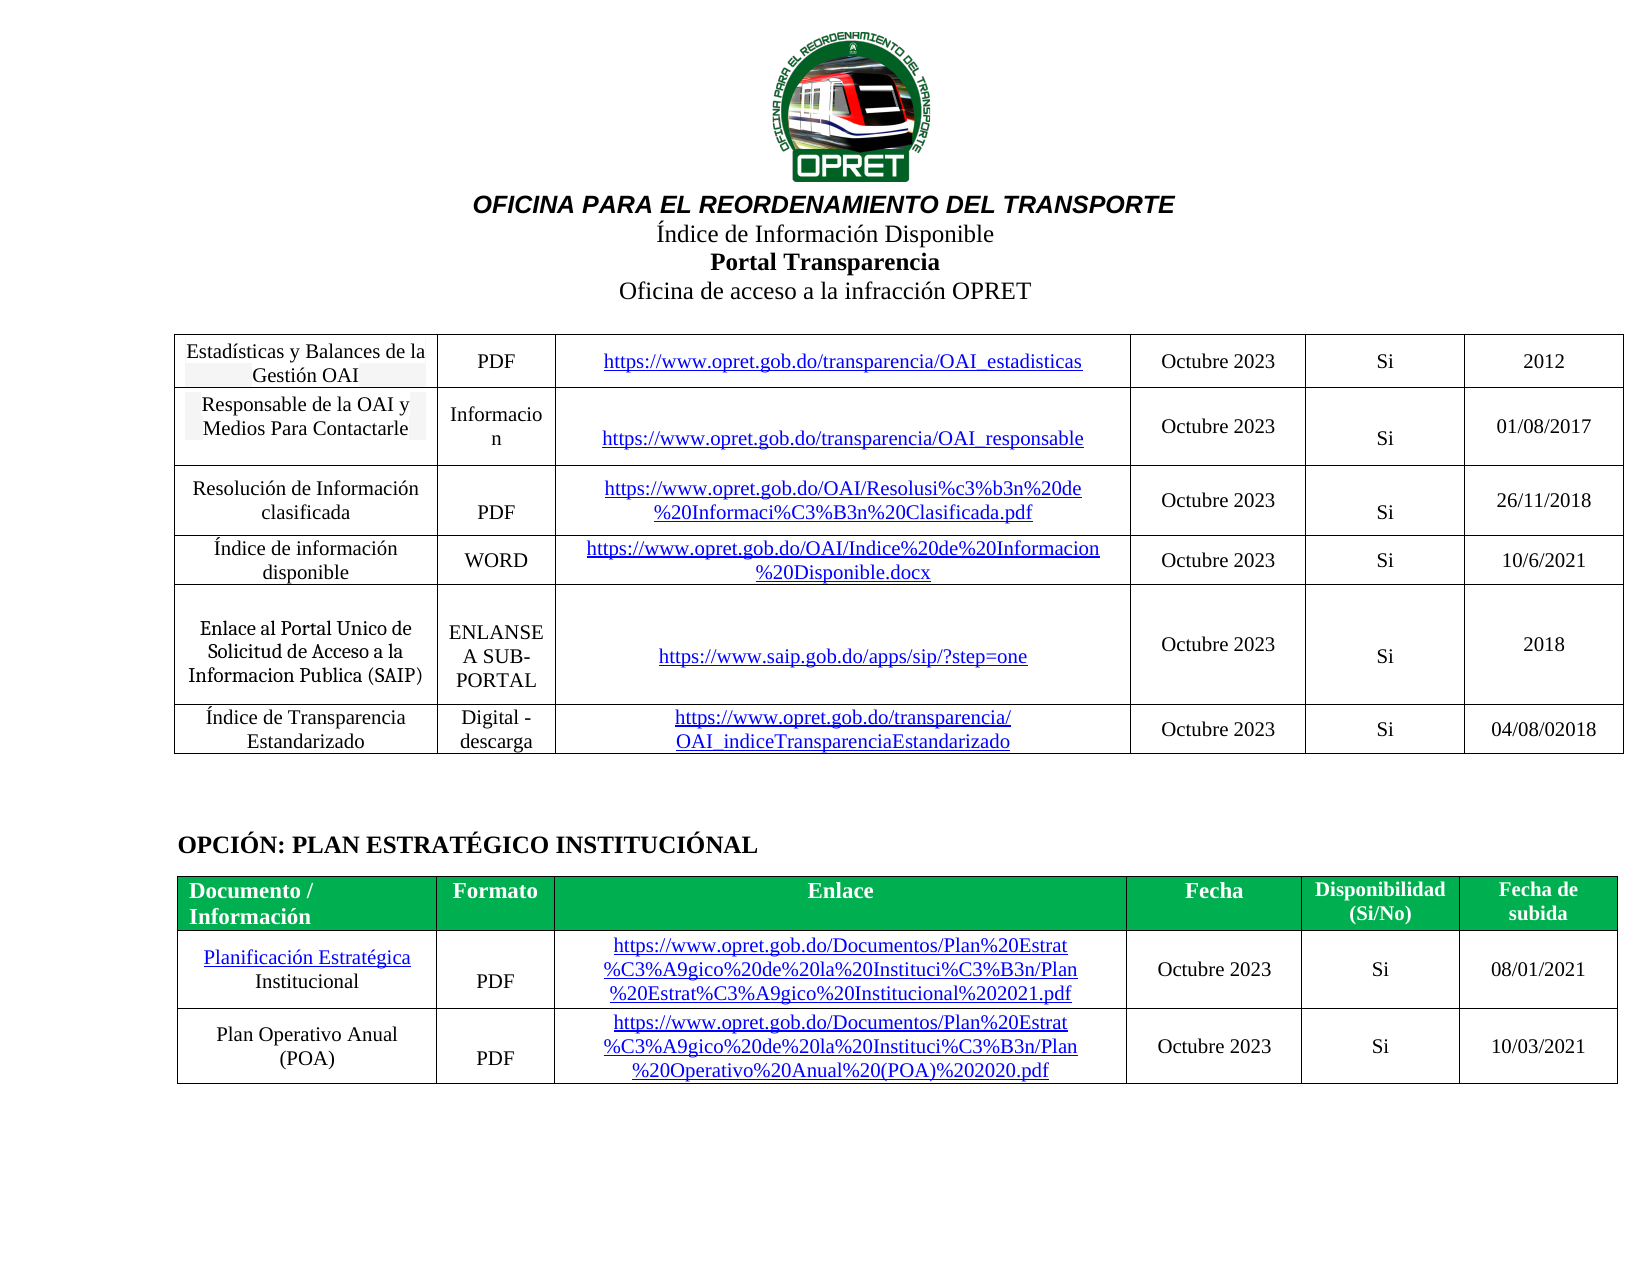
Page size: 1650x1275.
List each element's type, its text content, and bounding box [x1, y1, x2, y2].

table_cell 2012 [1465, 335, 1623, 387]
table_cell 01/08/2017 [1465, 388, 1623, 464]
table_cell https://www.saip.gob.do/apps/sip/?step=one [556, 585, 1130, 704]
table_cell https://www.opret.gob.do/Documentos/Plan%20Estrat%C3%A9gico%20de%20la%20Instituci%C3%B3n/Plan%20Operativo%20Anual%20(POA)%202020.pdf [555, 1009, 1126, 1083]
table_cell Octubre 2023 [1131, 335, 1305, 387]
table_cell https://www.opret.gob.do/Documentos/Plan%20Estrat%C3%A9gico%20de%20la%20Instituci%C3%B3n/Plan%20Estrat%C3%A9gico%20Institucional%202021.pdf [555, 931, 1126, 1007]
table_cell Si [1306, 585, 1464, 704]
table_cell Si [1306, 335, 1464, 387]
table_cell Octubre 2023 [1127, 1009, 1301, 1083]
table_header Fecha [1127, 877, 1301, 930]
table_cell 10/6/2021 [1465, 536, 1623, 584]
table_cell Si [1302, 1009, 1459, 1083]
table_cell Plan Operativo Anual (POA) [178, 1009, 436, 1083]
table_cell https://www.opret.gob.do/transparencia/OAI_indiceTransparenciaEstandarizado [556, 705, 1130, 753]
table_cell Resolución de Información clasificada [175, 466, 437, 535]
table_cell Si [1306, 466, 1464, 535]
table_cell Enlace al Portal Unico de Solicitud de Acceso a la Informacion Publica (SAIP) [175, 585, 437, 704]
table_cell PDF [437, 1009, 554, 1083]
table_cell Octubre 2023 [1131, 466, 1305, 535]
table_cell Octubre 2023 [1131, 388, 1305, 464]
table_cell PDF [438, 466, 555, 535]
table_cell Digital -descarga [438, 705, 555, 753]
text OPCIÓN: PLAN ESTRATÉGICO INSTITUCIÓNAL [177, 831, 1473, 859]
picture [772, 32, 930, 182]
table_cell https://www.opret.gob.do/OAI/Indice%20de%20Informacion%20Disponible.docx [556, 536, 1130, 584]
table_header Disponibilidad (Si/No) [1302, 877, 1459, 930]
table_cell Octubre 2023 [1131, 585, 1305, 704]
table_cell Si [1306, 536, 1464, 584]
table_cell Índice de Transparencia Estandarizado [175, 705, 437, 753]
table_cell Informacion [438, 388, 555, 464]
table_cell Si [1302, 931, 1459, 1007]
table_header Formato [437, 877, 554, 930]
table_cell Octubre 2023 [1131, 536, 1305, 584]
table_cell Planificación Estratégica Institucional [178, 931, 436, 1007]
table_cell 2018 [1465, 585, 1623, 704]
table_cell https://www.opret.gob.do/OAI/Resolusi%c3%b3n%20de%20Informaci%C3%B3n%20Clasificada.pdf [556, 466, 1130, 535]
table_header Fecha de subida [1460, 877, 1617, 930]
table_cell Octubre 2023 [1127, 931, 1301, 1007]
table_cell 10/03/2021 [1460, 1009, 1617, 1083]
table_cell https://www.opret.gob.do/transparencia/OAI_responsable [556, 388, 1130, 464]
table_cell 04/08/02018 [1465, 705, 1623, 753]
table_cell https://www.opret.gob.do/transparencia/OAI_estadisticas [556, 335, 1130, 387]
table_cell Si [1306, 705, 1464, 753]
table_cell Responsable de la OAI y Medios Para Contactarle [175, 388, 437, 464]
table_cell 08/01/2021 [1460, 931, 1617, 1007]
table_cell Índice de información disponible [175, 536, 437, 584]
table_cell Estadísticas y Balances de la Gestión OAI [175, 335, 437, 387]
table_header Documento / Información [178, 877, 436, 930]
table_cell Si [1306, 388, 1464, 464]
table_cell Octubre 2023 [1131, 705, 1305, 753]
table_cell PDF [438, 335, 555, 387]
table_header Enlace [555, 877, 1126, 930]
table_cell 26/11/2018 [1465, 466, 1623, 535]
table_cell WORD [438, 536, 555, 584]
table_cell ENLANSE A SUB-PORTAL [438, 585, 555, 704]
table_cell PDF [437, 931, 554, 1007]
